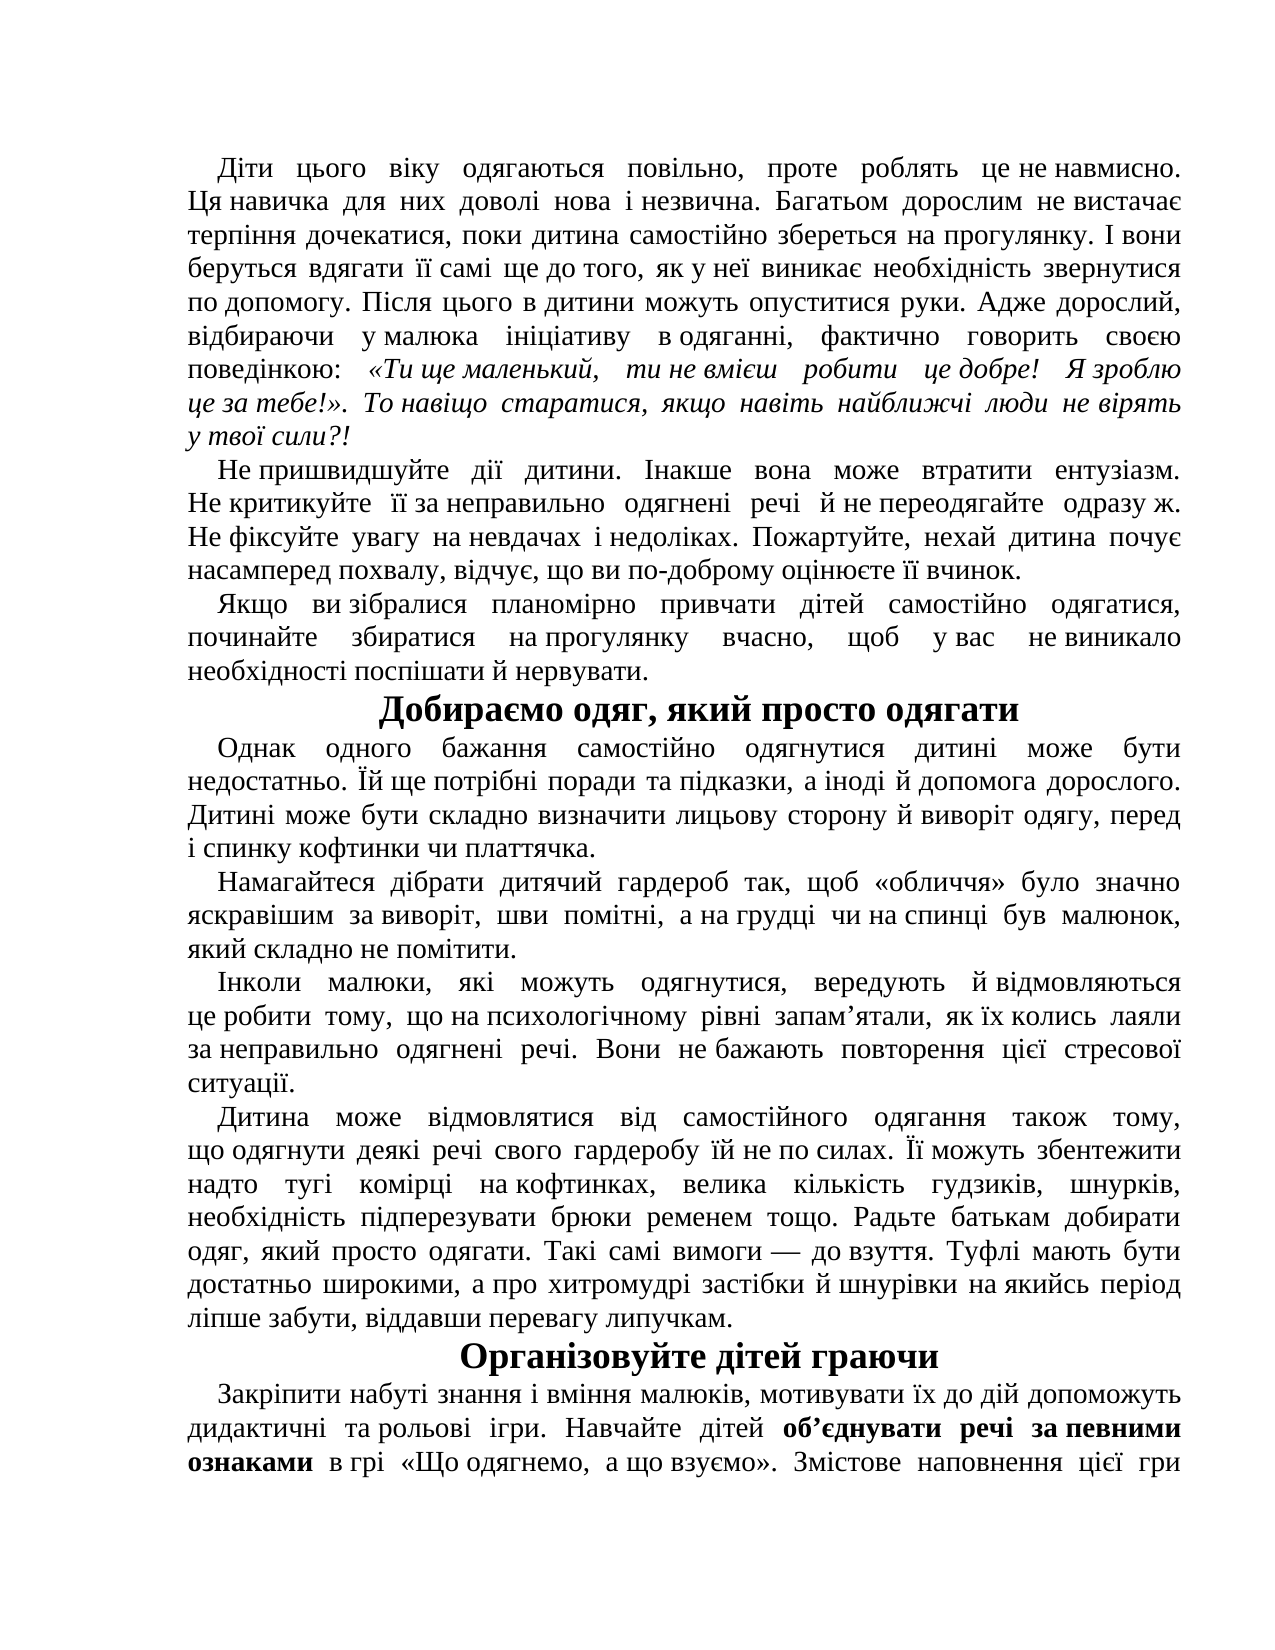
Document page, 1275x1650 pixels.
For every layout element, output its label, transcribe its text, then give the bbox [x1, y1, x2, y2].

text Добираємо одяг, який просто одягати [187, 687, 1181, 730]
text Діти цього віку одягаються повільно, проте роблять це не навмисно. Ця навичка для них доволі нова і незвична. Багатьом дорослим не вистачає терпіння дочекатися, поки дитина самостійно збереться на прогулянку. І вони беруться вдягати її самі ще до того, як у неї виникає необхідність звернутися по допомогу. Після цього в дитини можуть опуститися руки. Адже дорослий, відбираючи у малюка ініціативу в одяганні, фактично говорить своєю поведінкою: «Ти ще маленький, ти не вмієш робити це добре! Я зроблю це за тебе!». То навіщо старатися, якщо навіть найближчі люди не вірять у твої сили?! [187, 150, 1181, 452]
text Намагайтеся дібрати дитячий гардероб так, щоб «обличчя» було значно яскравішим за виворіт, шви помітні, а на грудці чи на спинці був малюнок, який складно не помітити. [187, 864, 1181, 964]
text Інколи малюки, які можуть одягнутися, вередують й відмовляються це робити тому, що на психологічному рівні запам’ятали, як їх колись лаяли за неправильно одягнені речі. Вони не бажають повторення цієї стресової ситуації. [187, 964, 1181, 1099]
text Дитина може відмовлятися від самостійного одягання також тому, що одягнути деякі речі свого гардеробу їй не по силах. Її можуть збентежити надто тугі комірці на кофтинках, велика кількість гудзиків, шнурків, необхідність підперезувати брюки ременем тощо. Радьте батькам добирати одяг, який просто одягати. Такі самі вимоги — до взуття. Туфлі мають бути достатньо широкими, а про хитромудрі застібки й шнурівки на якийсь період ліпше забути, віддавши перевагу липучкам. [187, 1099, 1181, 1333]
text Однак одного бажання самостійно одягнутися дитині може бути недостатньо. Їй ще потрібні поради та підказки, а іноді й допомога дорослого. Дитині може бути складно визначити лицьову сторону й виворіт одягу, перед і спинку кофтинки чи платтячка. [187, 730, 1181, 864]
text Якщо ви зібралися планомірно привчати дітей самостійно одягатися, починайте збиратися на прогулянку вчасно, щоб у вас не виникало необхідності поспішати й нервувати. [187, 586, 1181, 687]
text Організовуйте дітей граючи [187, 1333, 1181, 1377]
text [187, 1377, 1181, 1477]
text Не пришвидшуйте дії дитини. Інакше вона може втратити ентузіазм. Не критикуйте її за неправильно одягнені речі й не переодягайте одразу ж. Не фіксуйте увагу на невдачах і недоліках. Пожартуйте, нехай дитина почує насамперед похвалу, відчує, що ви по-доброму оцінюєте її вчинок. [187, 452, 1181, 586]
